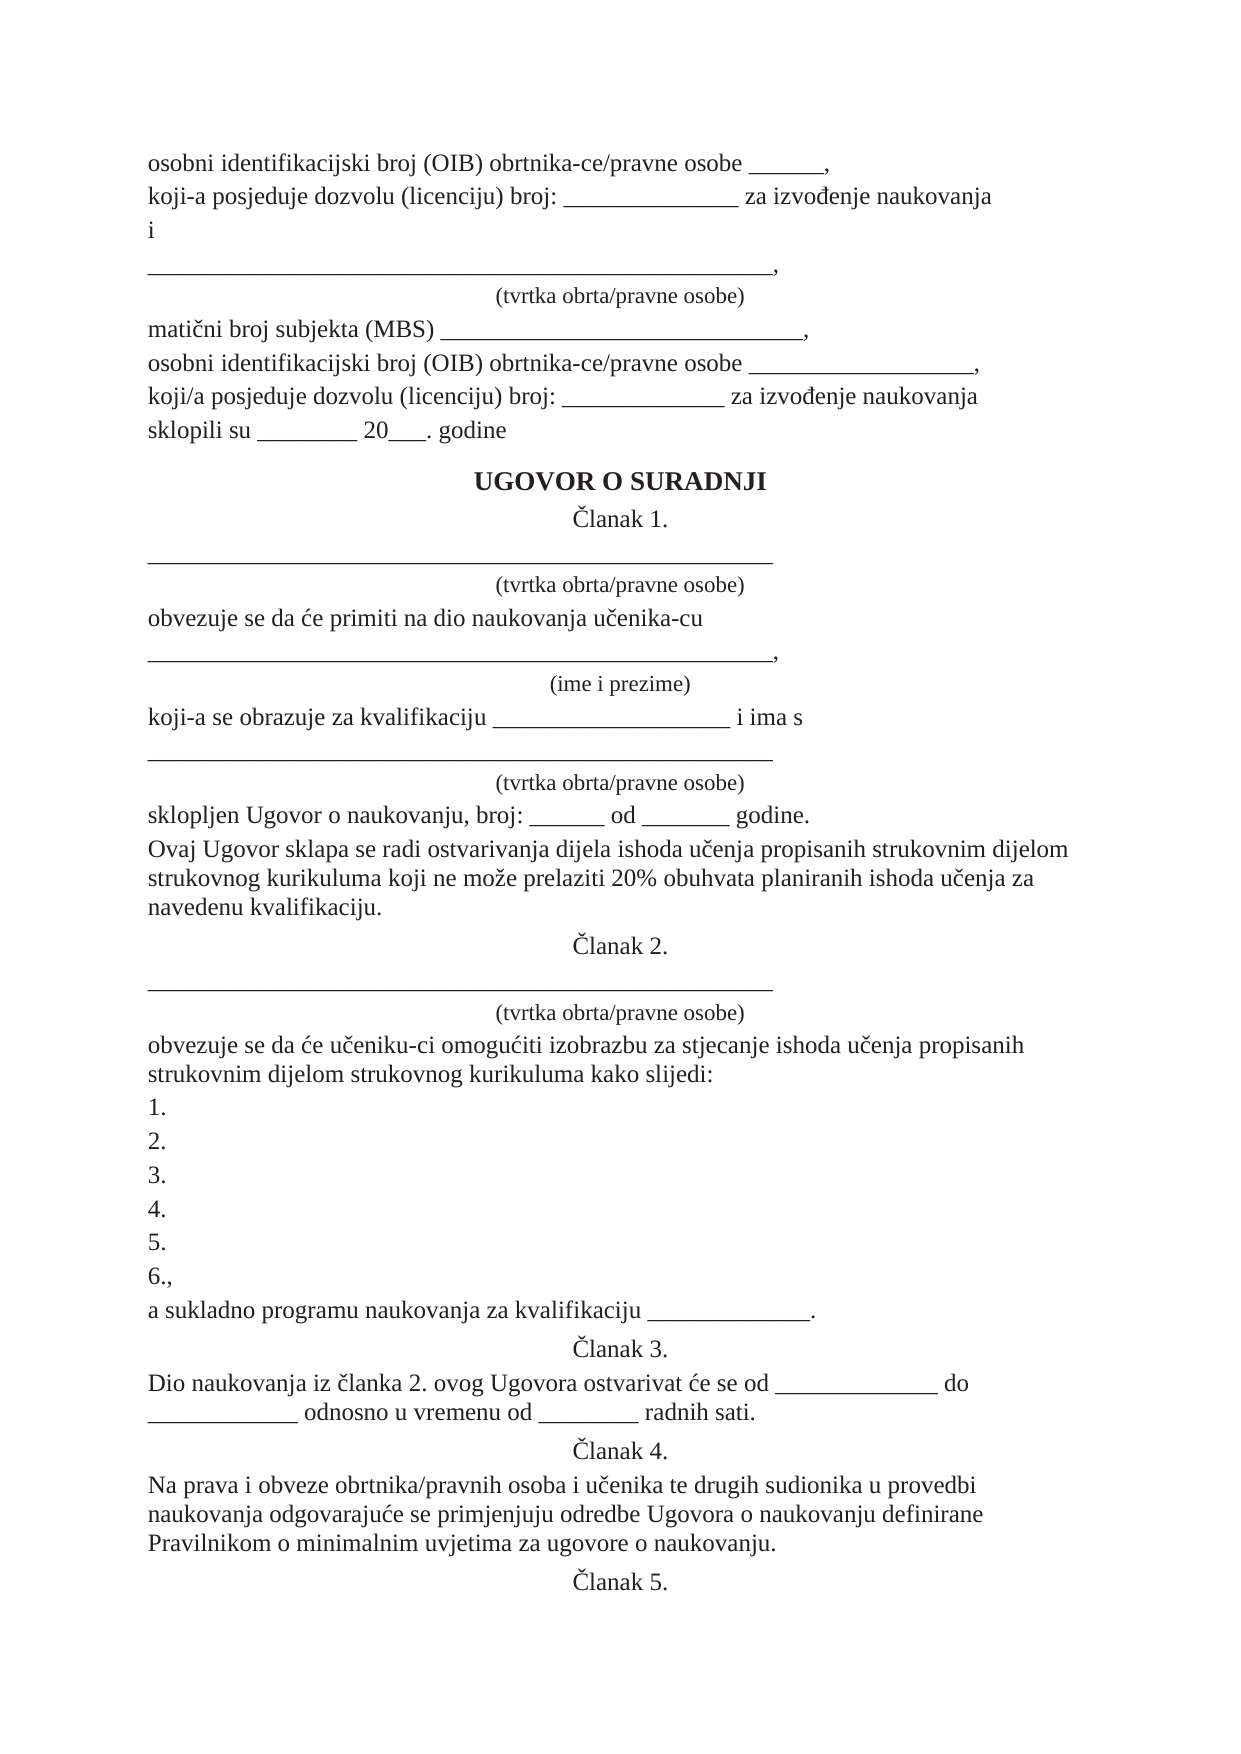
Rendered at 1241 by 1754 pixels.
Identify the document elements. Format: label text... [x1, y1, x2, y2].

text (ime i prezime) [148, 670, 1093, 697]
text Dio naukovanja iz članka 2. ovog Ugovora ostvarivat će se od _____________ do ____________ odnosno u vremenu od ________ radnih sati. [148, 1368, 1093, 1426]
text koji/a posjeduje dozvolu (licenciju) broj: _____________ za izvođenje naukovanja [148, 381, 1093, 410]
text matični broj subjekta (MBS) _____________________________, [148, 314, 1093, 343]
text 1. [148, 1092, 1093, 1121]
text 4. [148, 1194, 1093, 1222]
text (tvrtka obrta/pravne osobe) [148, 283, 1093, 309]
text (tvrtka obrta/pravne osobe) [148, 769, 1093, 795]
text (tvrtka obrta/pravne osobe) [148, 999, 1093, 1025]
text osobni identifikacijski broj (OIB) obrtnika-ce/pravne osobe ______, [148, 148, 1093, 176]
text Ovaj Ugovor sklapa se radi ostvarivanja dijela ishoda učenja propisanih strukovnim dijelom strukovnog kurikuluma koji ne može prelaziti 20% obuhvata planiranih ishoda učenja za navedenu kvalifikaciju. [148, 834, 1093, 920]
text __________________________________________________ [148, 965, 1093, 994]
text 2. [148, 1126, 1093, 1155]
text koji-a posjeduje dozvolu (licenciju) broj: ______________ za izvođenje naukovanja [148, 181, 1093, 210]
text a sukladno programu naukovanja za kvalifikaciju _____________. [148, 1295, 1093, 1324]
text UGOVOR O SURADNJI [148, 465, 1093, 496]
text 5. [148, 1227, 1093, 1256]
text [148, 249, 1093, 278]
text Članak 1. [148, 504, 1093, 533]
text koji-a se obrazuje za kvalifikaciju ___________________ i ima s [148, 702, 1093, 730]
text __________________________________________________, [148, 636, 1093, 665]
text sklopljen Ugovor o naukovanju, broj: ______ od _______ godine. [148, 800, 1093, 829]
text Članak 2. [148, 931, 1093, 960]
text i [148, 215, 1093, 244]
text obvezuje se da će učeniku-ci omogućiti izobrazbu za stjecanje ishoda učenja propisanih strukovnim dijelom strukovnog kurikuluma kako slijedi: [148, 1030, 1093, 1087]
text 6., [148, 1261, 1093, 1290]
text Članak 4. [148, 1436, 1093, 1465]
text __________________________________________________ [148, 538, 1093, 566]
text __________________________________________________ [148, 735, 1093, 764]
text Članak 3. [148, 1334, 1093, 1363]
text Na prava i obveze obrtnika/pravnih osoba i učenika te drugih sudionika u provedbi naukovanja odgovarajuće se primjenjuju odredbe Ugovora o naukovanju definirane Pravilnikom o minimalnim uvjetima za ugovore o naukovanju. [148, 1470, 1093, 1556]
text sklopili su ________ 20___. godine [148, 415, 1093, 444]
text (tvrtka obrta/pravne osobe) [148, 571, 1093, 598]
text Članak 5. [148, 1567, 1093, 1596]
text osobni identifikacijski broj (OIB) obrtnika-ce/pravne osobe __________________, [148, 348, 1093, 376]
text 3. [148, 1160, 1093, 1189]
text obvezuje se da će primiti na dio naukovanja učenika-cu [148, 603, 1093, 631]
